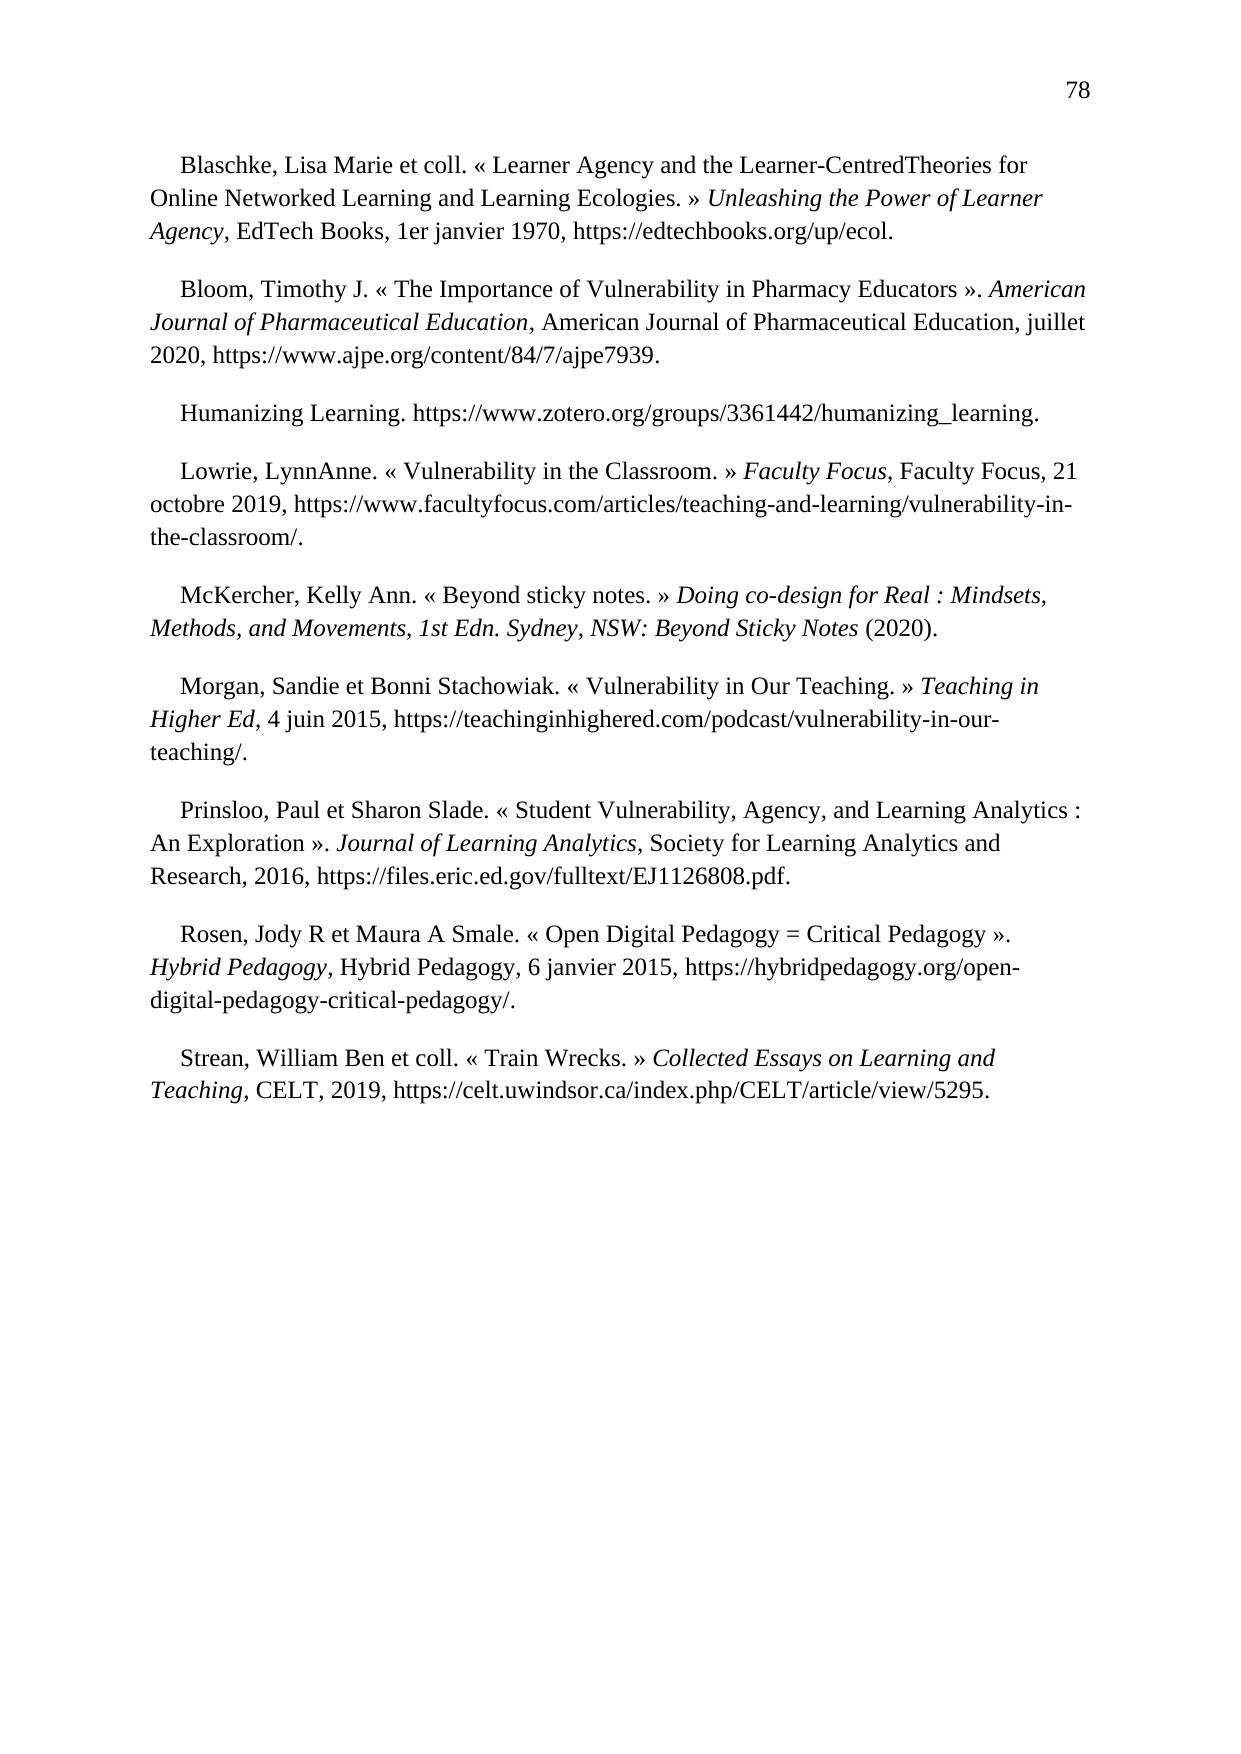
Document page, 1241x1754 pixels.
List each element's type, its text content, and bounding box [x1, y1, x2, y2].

text Morgan, Sandie et Bonni Stachowiak. « Vulnerability in Our Teaching. » Teaching in Higher Ed, 4 juin 2015, https://teachinginhighered.com/podcast/vulnerability-in-our-teaching/. [150, 671, 1090, 766]
text Bloom, Timothy J. « The Importance of Vulnerability in Pharmacy Educators ». American Journal of Pharmaceutical Education, American Journal of Pharmaceutical Education, juillet 2020, https://www.ajpe.org/content/84/7/ajpe7939. [150, 274, 1090, 369]
text Prinsloo, Paul et Sharon Slade. « Student Vulnerability, Agency, and Learning Analytics : An Exploration ». Journal of Learning Analytics, Society for Learning Analytics and Research, 2016, https://files.eric.ed.gov/fulltext/EJ1126808.pdf. [150, 795, 1090, 889]
text Blaschke, Lisa Marie et coll. « Learner Agency and the Learner-CentredTheories for Online Networked Learning and Learning Ecologies. » Unleashing the Power of Learner Agency, EdTech Books, 1er janvier 1970, https://edtechbooks.org/up/ecol. [150, 150, 1090, 245]
text McKercher, Kelly Ann. « Beyond sticky notes. » Doing co-design for Real : Mindsets, Methods, and Movements, 1st Edn. Sydney, NSW: Beyond Sticky Notes (2020). [150, 580, 1090, 642]
text Rosen, Jody R et Maura A Smale. « Open Digital Pedagogy = Critical Pedagogy ». Hybrid Pedagogy, Hybrid Pedagogy, 6 janvier 2015, https://hybridpedagogy.org/open-digital-pedagogy-critical-pedagogy/. [150, 919, 1090, 1013]
text Strean, William Ben et coll. « Train Wrecks. » Collected Essays on Learning and Teaching, CELT, 2019, https://celt.uwindsor.ca/index.php/CELT/article/view/5295. [150, 1043, 1090, 1104]
text Lowrie, LynnAnne. « Vulnerability in the Classroom. » Faculty Focus, Faculty Focus, 21 octobre 2019, https://www.facultyfocus.com/articles/teaching-and-learning/vulnerability-in-the-classroom/. [150, 456, 1090, 551]
text Humanizing Learning. https://www.zotero.org/groups/3361442/humanizing_learning. [150, 398, 1090, 427]
